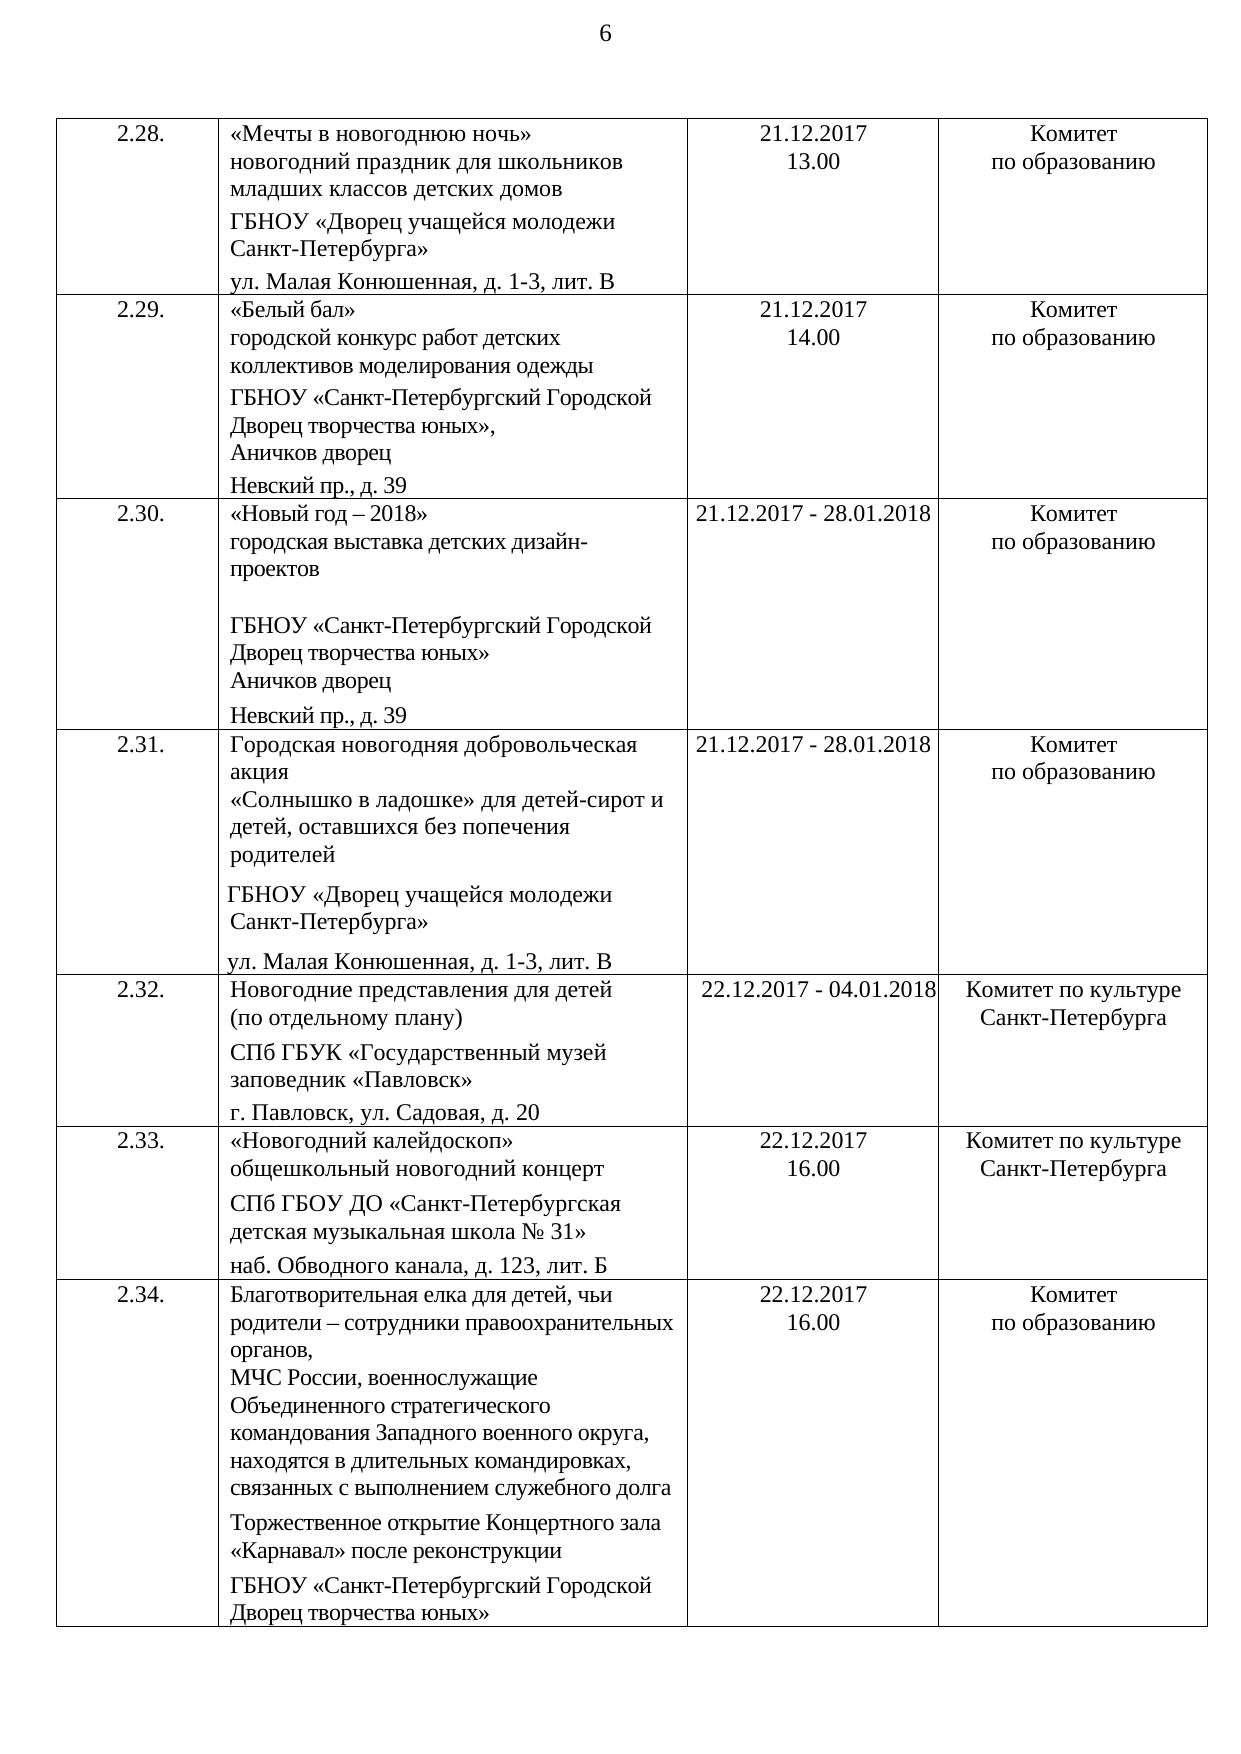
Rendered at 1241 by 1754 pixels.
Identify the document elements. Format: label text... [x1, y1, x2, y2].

table_cell Комитет по образованию [939, 730, 1207, 974]
table_cell [57, 499, 218, 728]
table_cell 21.12.2017 13.00 [688, 119, 938, 294]
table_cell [219, 1280, 687, 1626]
table_cell [57, 730, 218, 974]
table_cell Комитет по образованию [939, 499, 1207, 728]
table_cell [57, 295, 218, 498]
table_cell «Мечты в новогоднюю ночь» новогодний праздник для школьников младших классов детских домов ГБНОУ «Дворец учащейся молодежи Санкт-Петербурга» ул. Малая Конюшенная, д. 1-3, лит. В [219, 119, 687, 294]
table_cell 22.12.2017 - 04.01.2018 [688, 975, 938, 1126]
table_cell 22.12.2017 16.00 [688, 1127, 938, 1279]
table_cell Комитет по культуре Санкт-Петербурга [939, 1127, 1207, 1279]
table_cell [939, 119, 1207, 294]
table_cell «Новогодний калейдоскоп» общешкольный новогодний концерт СПб ГБОУ ДО «Санкт-Петербургская детская музыкальная школа № 31» наб. Обводного канала, д. 123, лит. Б [219, 1127, 687, 1279]
table_cell 22.12.2017 16.00 [688, 1280, 938, 1626]
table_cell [939, 1280, 1207, 1626]
table_cell Городская новогодняя добровольческая акция «Солнышко в ладошке» для детей-сирот и детей, оставшихся без попечения родителей ГБНОУ «Дворец учащейся молодежи Санкт-Петербурга» ул. Малая Конюшенная, д. 1-3, лит. В [219, 730, 687, 974]
table_cell [57, 1280, 218, 1626]
table_cell 21.12.2017 14.00 [688, 295, 938, 498]
table_cell 21.12.2017 - 28.01.2018 [688, 499, 938, 728]
table_cell Новогодние представления для детей (по отдельному плану) СПб ГБУК «Государственный музей заповедник «Павловск» г. Павловск, ул. Садовая, д. 20 [219, 975, 687, 1126]
table_cell [57, 975, 218, 1126]
table_cell [57, 119, 218, 294]
table_cell «Белый бал» городской конкурс работ детских коллективов моделирования одежды ГБНОУ «Санкт-Петербургский Городской Дворец творчества юных», Аничков дворец Невский пр., д. 39 [219, 295, 687, 498]
table_cell 21.12.2017 - 28.01.2018 [688, 730, 938, 974]
table_cell [57, 1127, 218, 1279]
table_cell «Новый год – 2018» городская выставка детских дизайн-проектов ГБНОУ «Санкт-Петербургский Городской Дворец творчества юных» Аничков дворец Невский пр., д. 39 [219, 499, 687, 728]
table_cell Комитет по культуре Санкт-Петербурга [939, 975, 1207, 1126]
table_cell Комитет по образованию [939, 295, 1207, 498]
